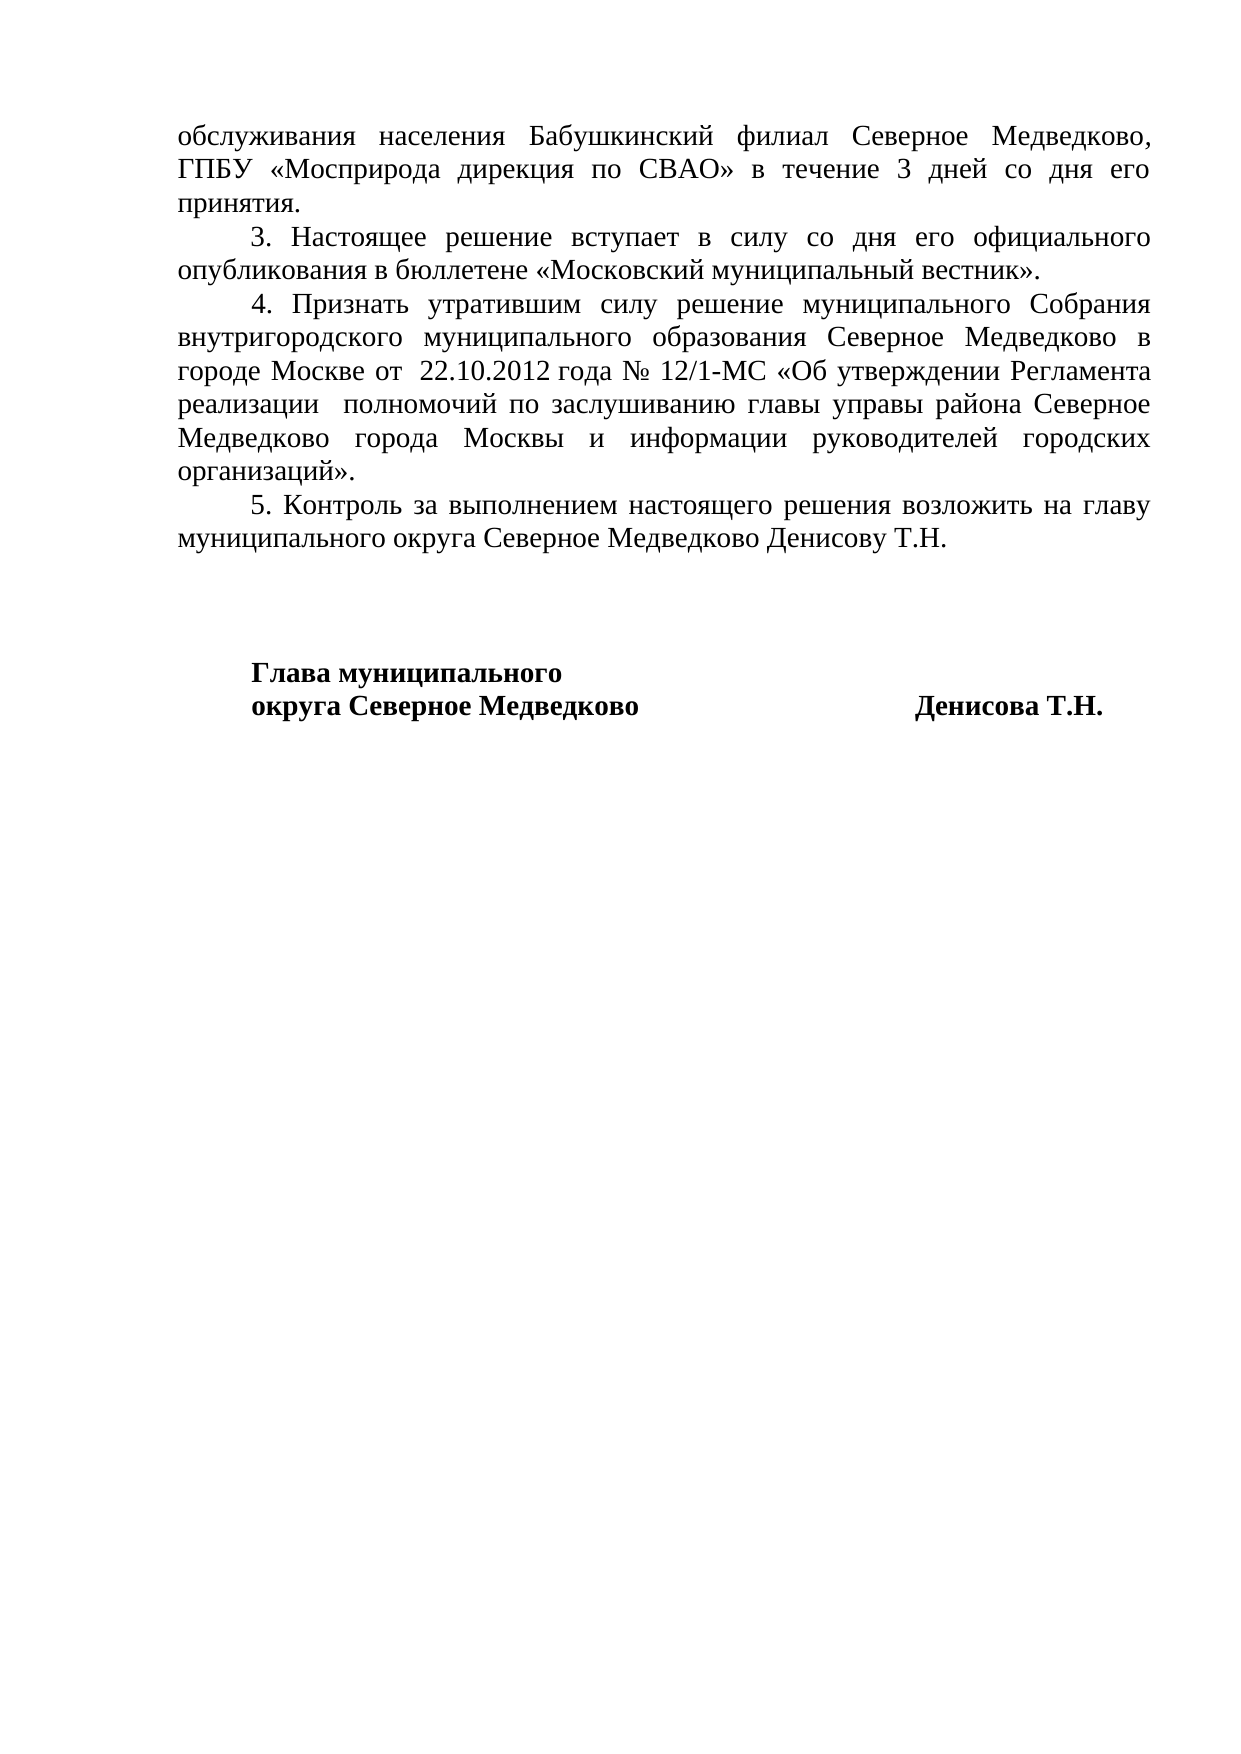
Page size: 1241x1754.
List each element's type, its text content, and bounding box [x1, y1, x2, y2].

text 3. Настоящее решение вступает в силу со дня его официального опубликования в бюллетене «Московский муниципальный вестник». [177, 219, 1152, 286]
text 5. Контроль за выполнением настоящего решения возложить на главу муниципального округа Северное Медведково Денисову Т.Н. [177, 487, 1152, 554]
text 4. Признать утратившим силу решение муниципального Собрания внутригородского муниципального образования Северное Медведково в городе Москве от 22.10.2012 года № 12/1-МС «Об утверждении Регламента реализации полномочий по заслушиванию главы управы района Северное Медведково города Москвы и информации руководителей городских организаций». [177, 286, 1152, 487]
text Глава муниципального [177, 655, 1152, 688]
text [177, 118, 1152, 219]
text округа Северное Медведково Денисова Т.Н. [177, 688, 1152, 722]
